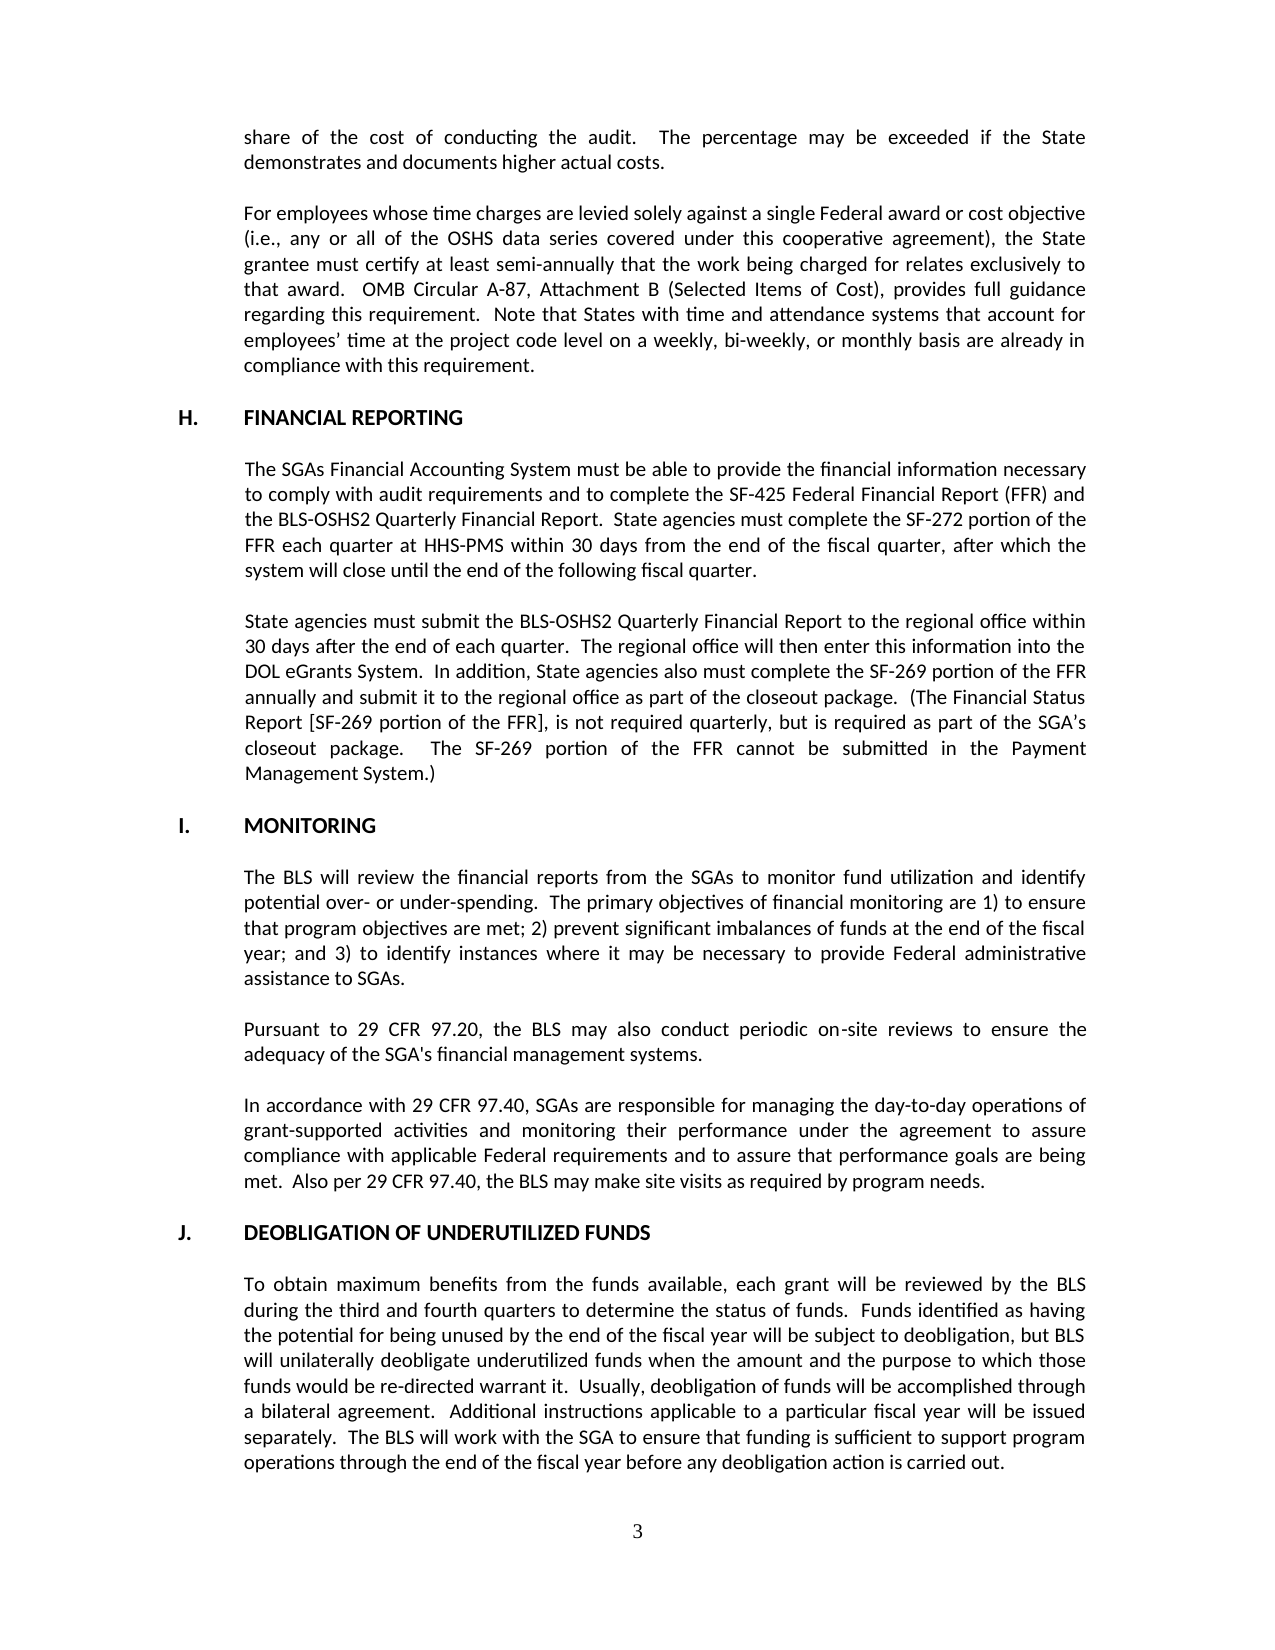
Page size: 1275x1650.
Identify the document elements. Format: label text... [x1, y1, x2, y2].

text To obtain maximum benefits from the funds available, each grant will be reviewed by the BLS during the third and fourth quarters to determine the status of funds. Funds identified as having the potential for being unused by the end of the fiscal year will be subject to deobligation, but BLS will unilaterally deobligate underutilized funds when the amount and the purpose to which those funds would be re-directed warrant it. Usually, deobligation of funds will be accomplished through a bilateral agreement. Additional instructions applicable to a particular fiscal year will be issued separately. The BLS will work with the SGA to ensure that funding is sufficient to support program operations through the end of the fiscal year before any deobligation action is carried out. [244, 1271, 1087, 1475]
subtitle H. FINANCIAL REPORTING [178, 403, 1087, 431]
text Pursuant to 29 CFR 97.20, the BLS may also conduct periodic on-site reviews to ensure the adequacy of the SGA's financial management systems. [244, 1016, 1087, 1067]
text For employees whose time charges are levied solely against a single Federal award or cost objective (i.e., any or all of the OSHS data series covered under this cooperative agreement), the State grantee must certify at least semi-annually that the work being charged for relates exclusively to that award. OMB Circular A-87, Attachment B (Selected Items of Cost), provides full guidance regarding this requirement. Note that States with time and attendance systems that account for employees’ time at the project code level on a weekly, bi-weekly, or monthly basis are already in compliance with this requirement. [244, 200, 1087, 378]
text The BLS will review the financial reports from the SGAs to monitor fund utilization and identify potential over- or under-spending. The primary objectives of financial monitoring are 1) to ensure that program objectives are met; 2) prevent significant imbalances of funds at the end of the fiscal year; and 3) to identify instances where it may be necessary to provide Federal administrative assistance to SGAs. [244, 864, 1087, 991]
subtitle J. DEOBLIGATION OF UNDERUTILIZED FUNDS [178, 1218, 1087, 1246]
text The SGAs Financial Accounting System must be able to provide the financial information necessary to comply with audit requirements and to complete the SF-425 Federal Financial Report (FFR) and the BLS-OSHS2 Quarterly Financial Report. State agencies must complete the SF-272 portion of the FFR each quarter at HHS-PMS within 30 days from the end of the fiscal quarter, after which the system will close until the end of the following fiscal quarter. [244, 456, 1087, 583]
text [244, 124, 1087, 175]
text State agencies must submit the BLS-OSHS2 Quarterly Financial Report to the regional office within 30 days after the end of each quarter. The regional office will then enter this information into the DOL eGrants System. In addition, State agencies also must complete the SF-269 portion of the FFR annually and submit it to the regional office as part of the closeout package. (The Financial Status Report [SF-269 portion of the FFR], is not required quarterly, but is required as part of the SGA’s closeout package. The SF-269 portion of the FFR cannot be submitted in the Payment Management System.) [244, 608, 1087, 786]
subtitle I. MONITORING [178, 811, 1087, 839]
text In accordance with 29 CFR 97.40, SGAs are responsible for managing the day-to-day operations of grant-supported activities and monitoring their performance under the agreement to assure compliance with applicable Federal requirements and to assure that performance goals are being met. Also per 29 CFR 97.40, the BLS may make site visits as required by program needs. [244, 1092, 1087, 1193]
